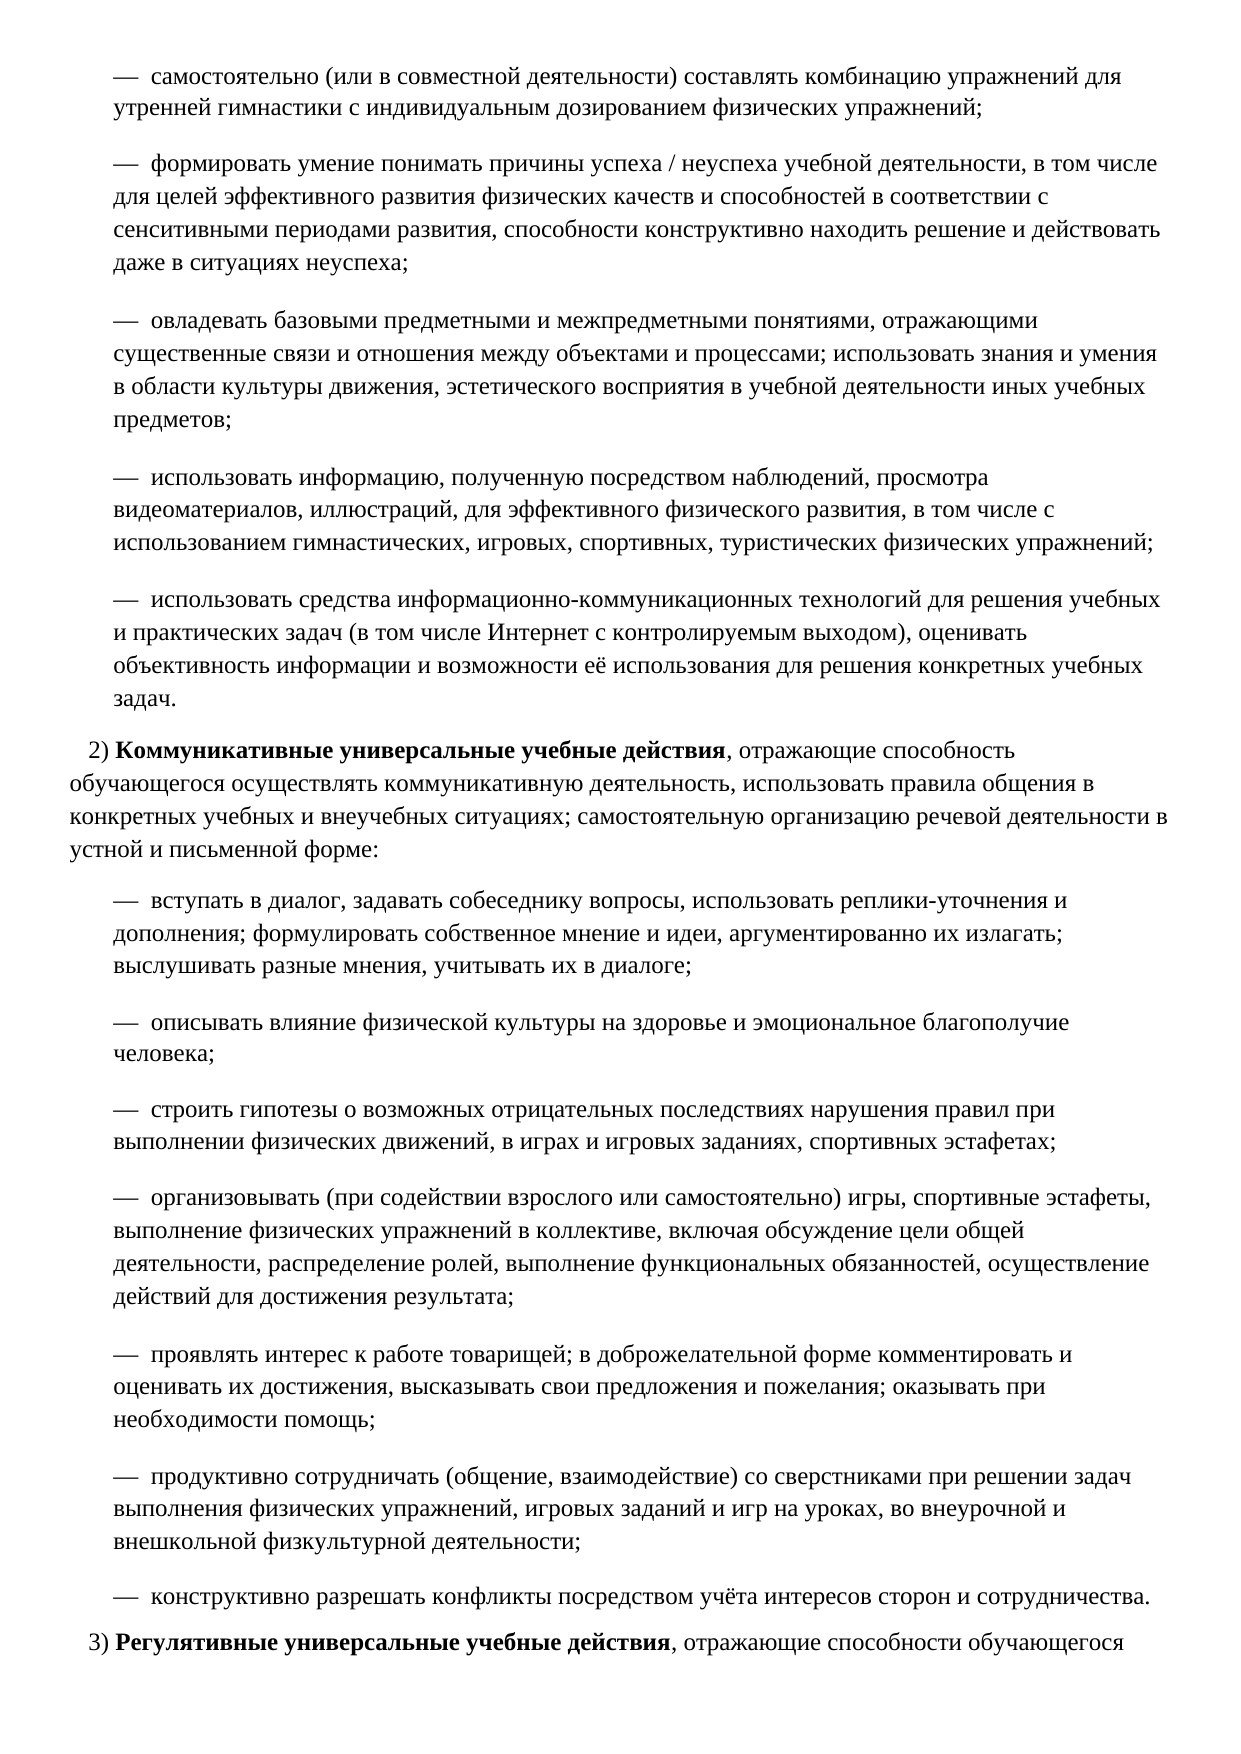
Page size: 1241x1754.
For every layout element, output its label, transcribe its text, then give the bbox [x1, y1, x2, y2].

text — вступать в диалог, задавать собеседнику вопросы, использовать реплики-уточнения и дополнения; формулировать собственное мнение и идеи, аргументированно их излагать; выслушивать разные мнения, учитывать их в диалоге; [113, 885, 1081, 979]
text — самостоятельно (или в совместной деятельности) составлять комбинацию упражнений для утренней гимнастики с индивидуальным дозированием физических упражнений; [113, 61, 1126, 121]
text — формировать умение понимать причины успеха / неуспеха учебной деятельности, в том числе для целей эффективного развития физических качеств и способностей в соответствии с сенситивными периодами развития, способности конструктивно находить решение и действовать даже в ситуациях неуспеха; [113, 148, 1171, 276]
text 3) Регулятивные универсальные учебные действия, отражающие способности обучающегося [88, 1629, 1171, 1656]
text — использовать информацию, полученную посредством наблюдений, просмотра видеоматериалов, иллюстраций, для эффективного физического развития, в том числе с использованием гимнастических, игровых, спортивных, туристических физических упражнений; [113, 462, 1156, 556]
text — продуктивно сотрудничать (общение, взаимодействие) со сверстниками при решении задач выполнения физических упражнений, игровых заданий и игр на уроках, во внеурочной и внешкольной физкультурной деятельности; [113, 1461, 1141, 1554]
text — описывать влияние физической культуры на здоровье и эмоциональное благополучие человека; [113, 1007, 1081, 1067]
text — овладевать базовыми предметными и межпредметными понятиями, отражающими существенные связи и отношения между объектами и процессами; использовать знания и умения в области культуры движения, эстетического восприятия в учебной деятельности иных учебных предметов; [113, 305, 1171, 433]
text — конструктивно разрешать конфликты посредством учёта интересов сторон и сотрудничества. [113, 1583, 1171, 1610]
text — использовать средства информационно-коммуникационных технологий для решения учебных и практических задач (в том числе Интернет с контролируемым выходом), оценивать объективность информации и возможности её использования для решения конкретных учебных задач. [113, 584, 1171, 712]
text 2) Коммуникативные универсальные учебные действия, отражающие способность обучающегося осуществлять коммуникативную деятельность, использовать правила общения в конкретных учебных и внеучебных ситуациях; самостоятельную организацию речевой деятельности в устной и письменной форме: [69, 735, 1171, 862]
text — проявлять интерес к работе товарищей; в доброжелательной форме комментировать и оценивать их достижения, высказывать свои предложения и пожелания; оказывать при необходимости помощь; [113, 1339, 1081, 1432]
text — организовывать (при содействии взрослого или самостоятельно) игры, спортивные эстафеты, выполнение физических упражнений в коллективе, включая обсуждение цели общей деятельности, распределение ролей, выполнение функциональных обязанностей, осуществление действий для достижения результата; [113, 1182, 1156, 1310]
text — строить гипотезы о возможных отрицательных последствиях нарушения правил при выполнении физических движений, в играх и игровых заданиях, спортивных эстафетах; [113, 1094, 1066, 1154]
